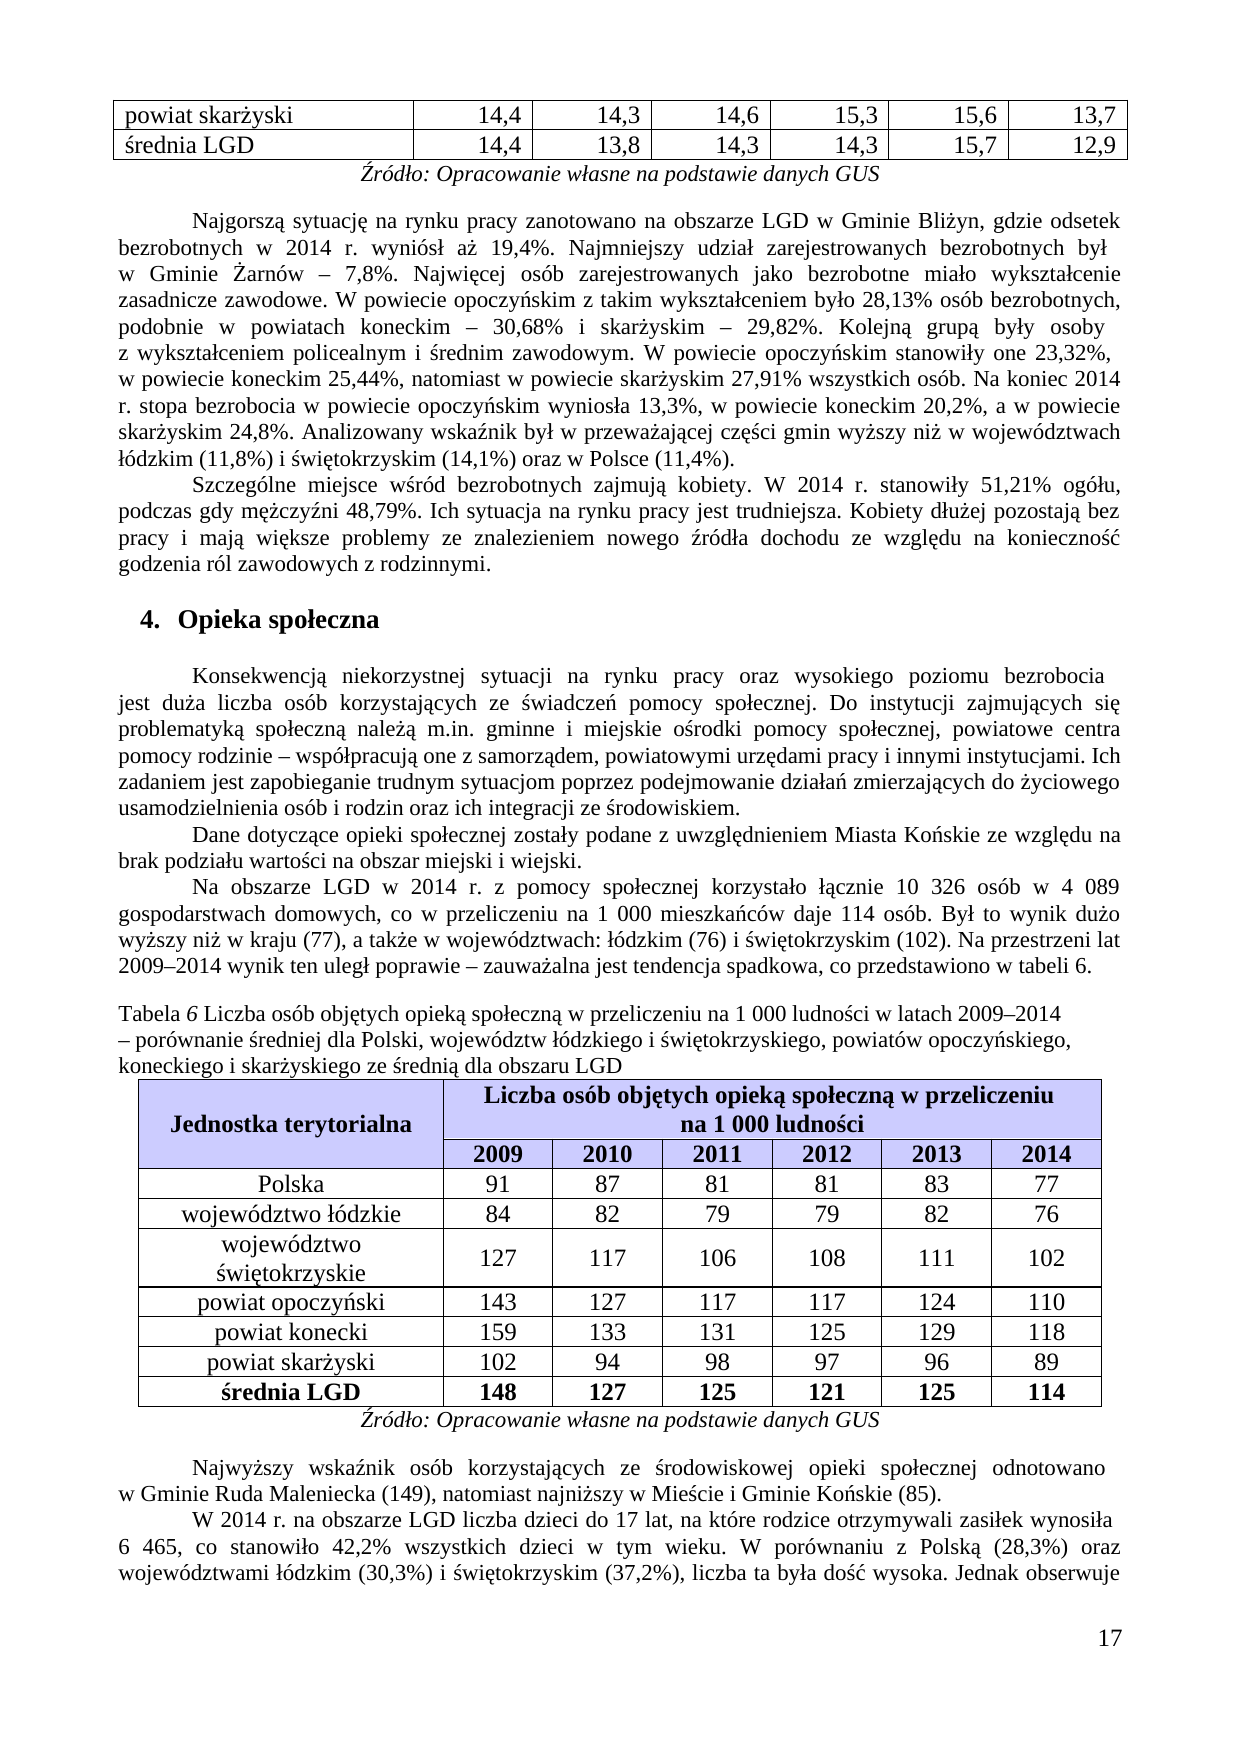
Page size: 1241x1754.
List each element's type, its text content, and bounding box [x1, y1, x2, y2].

table_cell 98 [663, 1347, 772, 1376]
table_cell 118 [992, 1317, 1101, 1346]
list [118, 1506, 1122, 1586]
table_cell 13,8 [533, 130, 651, 159]
table_cell 111 [882, 1229, 991, 1286]
list Najwyższy wskaźnik osób korzystających ze środowiskowej opieki społecznej odnotowano w Gminie Ruda Maleniecka (149), natomiast najniższy w Mieście i Gminie Końskie (85). [118, 1454, 1122, 1506]
table_cell 2012 [773, 1140, 881, 1168]
table_cell 121 [773, 1377, 881, 1406]
table_cell 79 [663, 1199, 772, 1228]
table_cell 2009 [444, 1140, 552, 1168]
table_cell 87 [553, 1169, 662, 1198]
table_cell 14,3 [771, 130, 888, 159]
table_cell 124 [882, 1288, 991, 1316]
table_cell 14,3 [533, 101, 651, 129]
table_cell 110 [992, 1288, 1101, 1316]
table_cell 83 [882, 1169, 991, 1198]
table_cell 2010 [553, 1140, 662, 1168]
table_cell 91 [444, 1169, 552, 1198]
text Tabela 6 Liczba osób objętych opieką społeczną w przeliczeniu na 1 000 ludności w latach 2009–2014 – porównanie średniej dla Polski, województw łódzkiego i świętokrzyskiego, powiatów opoczyńskiego, koneckiego i skarżyskiego ze średnią dla obszaru LGD [118, 1000, 1122, 1079]
table_cell 15,7 [889, 130, 1008, 159]
table_cell 117 [663, 1288, 772, 1316]
table_cell 125 [882, 1377, 991, 1406]
table_cell 125 [773, 1317, 881, 1346]
table_header Jednostka terytorialna [139, 1080, 443, 1168]
table_cell Polska [139, 1169, 443, 1198]
table_cell 148 [444, 1377, 552, 1406]
list Opieka społeczna [140, 603, 1122, 634]
list Na obszarze LGD w 2014 r. z pomocy społecznej korzystało łącznie 10 326 osób w 4 089 gospodarstwach domowych, co w przeliczeniu na 1 000 mieszkańców daje 114 osób. Był to wynik dużo wyższy niż w kraju (77), a także w województwach: łódzkim (76) i świętokrzyskim (102). Na przestrzeni lat 2009–2014 wynik ten uległ poprawie – zauważalna jest tendencja spadkowa, co przedstawiono w tabeli 6. [118, 873, 1122, 979]
table_cell 77 [992, 1169, 1101, 1198]
table_cell 117 [553, 1229, 662, 1286]
list Konsekwencją niekorzystnej sytuacji na rynku pracy oraz wysokiego poziomu bezrobocia jest duża liczba osób korzystających ze świadczeń pomocy społecznej. Do instytucji zajmujących się problematyką społeczną należą m.in. gminne i miejskie ośrodki pomocy społecznej, powiatowe centra pomocy rodzinie – współpracują one z samorządem, powiatowymi urzędami pracy i innymi instytucjami. Ich zadaniem jest zapobieganie trudnym sytuacjom poprzez podejmowanie działań zmierzających do życiowego usamodzielnienia osób i rodzin oraz ich integracji ze środowiskiem. [118, 663, 1122, 821]
table_cell 81 [773, 1169, 881, 1198]
table_cell 94 [553, 1347, 662, 1376]
table_cell województwo łódzkie [139, 1199, 443, 1228]
table_cell 102 [444, 1347, 552, 1376]
table_cell 2011 [663, 1140, 772, 1168]
table_cell 15,6 [889, 101, 1008, 129]
table_cell powiat skarżyski [114, 101, 413, 129]
text Źródło: Opracowanie własne na podstawie danych GUS [118, 160, 1122, 187]
table_cell średnia LGD [139, 1377, 443, 1406]
table_cell powiat konecki [139, 1317, 443, 1346]
table_cell powiat skarżyski [139, 1347, 443, 1376]
table_cell 133 [553, 1317, 662, 1346]
table_cell 15,3 [771, 101, 888, 129]
table_cell 14,4 [414, 130, 532, 159]
table_cell 131 [663, 1317, 772, 1346]
table_cell 96 [882, 1347, 991, 1376]
list Źródło: Opracowanie własne na podstawie danych GUS [118, 1407, 1122, 1433]
table_cell 127 [553, 1288, 662, 1316]
table_cell 102 [992, 1229, 1101, 1286]
table_cell 97 [773, 1347, 881, 1376]
table_cell 106 [663, 1229, 772, 1286]
table_cell 14,6 [652, 101, 770, 129]
table_cell średnia LGD [114, 130, 413, 159]
table_cell 2013 [882, 1140, 991, 1168]
table_header Liczba osób objętych opieką społeczną w przeliczeniu na 1 000 ludności [444, 1080, 1101, 1138]
table_cell 114 [992, 1377, 1101, 1406]
table_cell 89 [992, 1347, 1101, 1376]
table_cell 125 [663, 1377, 772, 1406]
table_cell 79 [773, 1199, 881, 1228]
table_cell 81 [663, 1169, 772, 1198]
list Najgorszą sytuację na rynku pracy zanotowano na obszarze LGD w Gminie Bliżyn, gdzie odsetek bezrobotnych w 2014 r. wyniósł aż 19,4%. Najmniejszy udział zarejestrowanych bezrobotnych był w Gminie Żarnów – 7,8%. Najwięcej osób zarejestrowanych jako bezrobotne miało wykształcenie zasadnicze zawodowe. W powiecie opoczyńskim z takim wykształceniem było 28,13% osób bezrobotnych, podobnie w powiatach koneckim – 30,68% i skarżyskim – 29,82%. Kolejną grupą były osoby z wykształceniem policealnym i średnim zawodowym. W powiecie opoczyńskim stanowiły one 23,32%, w powiecie koneckim 25,44%, natomiast w powiecie skarżyskim 27,91% wszystkich osób. Na koniec 2014 r. stopa bezrobocia w powiecie opoczyńskim wyniosła 13,3%, w powiecie koneckim 20,2%, a w powiecie skarżyskim 24,8%. Analizowany wskaźnik był w przeważającej części gmin wyższy niż w województwach łódzkim (11,8%) i świętokrzyskim (14,1%) oraz w Polsce (11,4%). [118, 207, 1122, 471]
table_cell 84 [444, 1199, 552, 1228]
table_cell 127 [444, 1229, 552, 1286]
table_cell 82 [553, 1199, 662, 1228]
list Szczególne miejsce wśród bezrobotnych zajmują kobiety. W 2014 r. stanowiły 51,21% ogółu, podczas gdy mężczyźni 48,79%. Ich sytuacja na rynku pracy jest trudniejsza. Kobiety dłużej pozostają bez pracy i mają większe problemy ze znalezieniem nowego źródła dochodu ze względu na konieczność godzenia ról zawodowych z rodzinnymi. [118, 471, 1122, 576]
table_cell 108 [773, 1229, 881, 1286]
table_cell powiat opoczyński [139, 1288, 443, 1316]
table_cell 76 [992, 1199, 1101, 1228]
table_cell 2014 [992, 1140, 1101, 1168]
table_cell 129 [882, 1317, 991, 1346]
table_cell 12,9 [1009, 130, 1127, 159]
table_cell województwo świętokrzyskie [139, 1229, 443, 1286]
table_cell 143 [444, 1288, 552, 1316]
table_cell 127 [553, 1377, 662, 1406]
table_cell 13,7 [1009, 101, 1127, 129]
table_cell 14,4 [414, 101, 532, 129]
table_cell 82 [882, 1199, 991, 1228]
table_cell 117 [773, 1288, 881, 1316]
list Dane dotyczące opieki społecznej zostały podane z uwzględnieniem Miasta Końskie ze względu na brak podziału wartości na obszar miejski i wiejski. [118, 821, 1122, 873]
table_cell 159 [444, 1317, 552, 1346]
table_cell 14,3 [652, 130, 770, 159]
